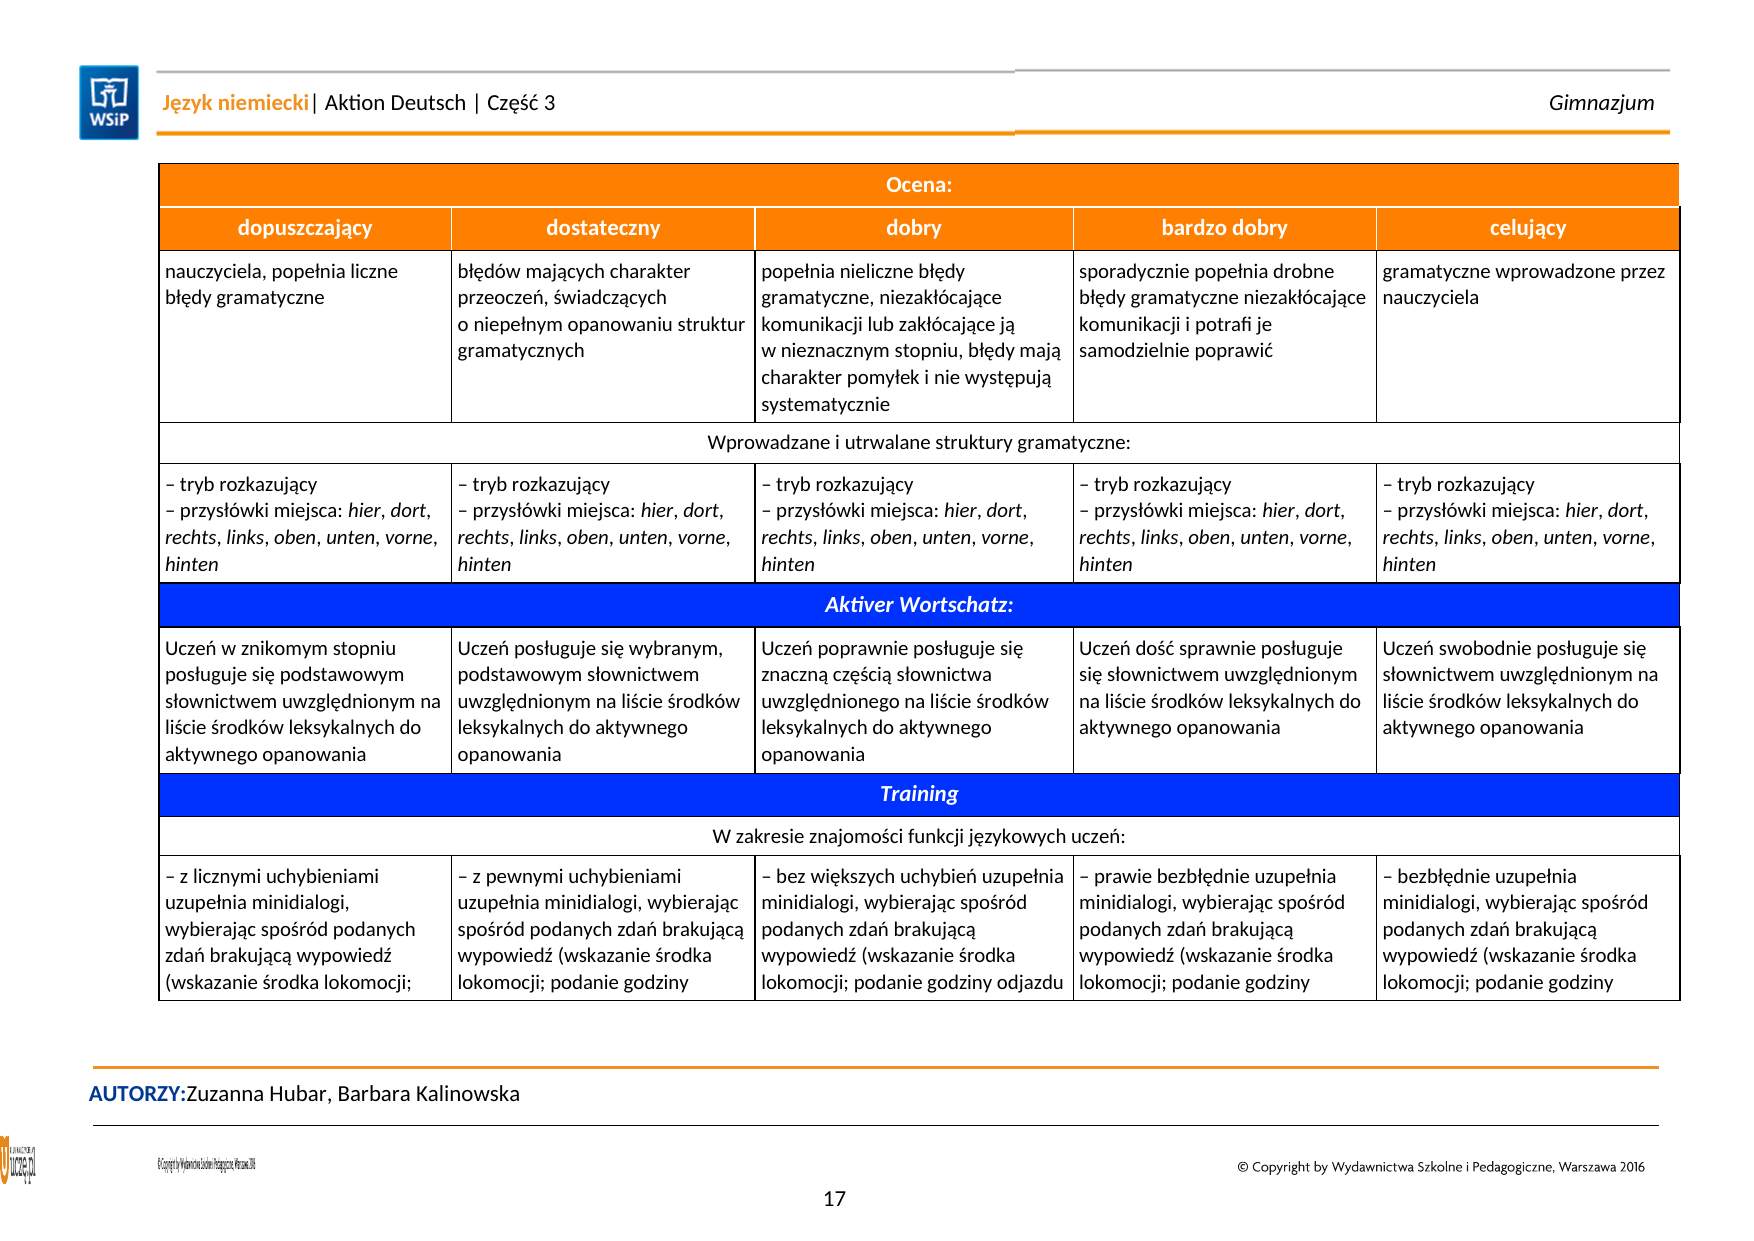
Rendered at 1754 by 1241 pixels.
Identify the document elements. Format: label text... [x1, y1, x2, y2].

table_cell – zna jedynie elementarne struktury gramatyczne spośród wprowadzonych przez nauczyciela, popełnia liczne błędy gramatyczne [160, 251, 451, 422]
table_cell Uczeń dość sprawnie posługuje się słownictwem uwzględnionym na liście środków leksykalnych do aktywnego opanowania [1074, 628, 1376, 772]
table_cell dopuszczający [160, 208, 451, 250]
table_header Ocena: [160, 164, 1679, 206]
table_cell – tryb rozkazujący – przysłówki miejsca: hier, dort, rechts, links, oben, unten, vorne, hinten [452, 464, 754, 582]
table_cell dobry [756, 208, 1073, 250]
picture [0, 6, 1671, 164]
table_cell Uczeń swobodnie posługuje się słownictwem uwzględnionym na liście środków leksykalnych do aktywnego opanowania [1377, 628, 1679, 772]
table_cell Wprowadzane i utrwalane struktury gramatyczne: [160, 423, 1679, 463]
table_cell celujący [1377, 208, 1679, 250]
table_cell – tryb rozkazujący – przysłówki miejsca: hier, dort, rechts, links, oben, unten, vorne, hinten [756, 464, 1073, 582]
table_cell – tryb rozkazujący – przysłówki miejsca: hier, dort, rechts, links, oben, unten, vorne, hinten [1377, 464, 1679, 582]
table_cell Training [160, 774, 1679, 816]
table_cell – tryb rozkazujący – przysłówki miejsca: hier, dort, rechts, links, oben, unten, vorne, hinten [1074, 464, 1376, 582]
table_cell Uczeń posługuje się wybranym, podstawowym słownictwem uwzględnionym na liście środków leksykalnych do aktywnego opanowania [452, 628, 754, 772]
table_cell Aktiver Wortschatz: [160, 584, 1679, 626]
table_cell Uczeń poprawnie posługuje się znaczną częścią słownictwa uwzględnionego na liście środków leksykalnych do aktywnego opanowania [756, 628, 1073, 772]
table_cell – tryb rozkazujący – przysłówki miejsca: hier, dort, rechts, links, oben, unten, vorne, hinten [160, 464, 451, 582]
table_cell W zakresie znajomości funkcji językowych uczeń: [160, 817, 1679, 855]
table_cell Uczeń w znikomym stopniu posługuje się podstawowym słownictwem uwzględnionym na liście środków leksykalnych do aktywnego opanowania [160, 628, 451, 772]
table_cell bardzo dobry [1074, 208, 1376, 250]
table_cell – doskonale zna i bezbłędnie stosuje w wypowiedziach ustnych i pisemnych wszystkie struktury gramatyczne wprowadzone przez nauczyciela [1377, 251, 1679, 422]
table_cell dostateczny [452, 208, 754, 250]
